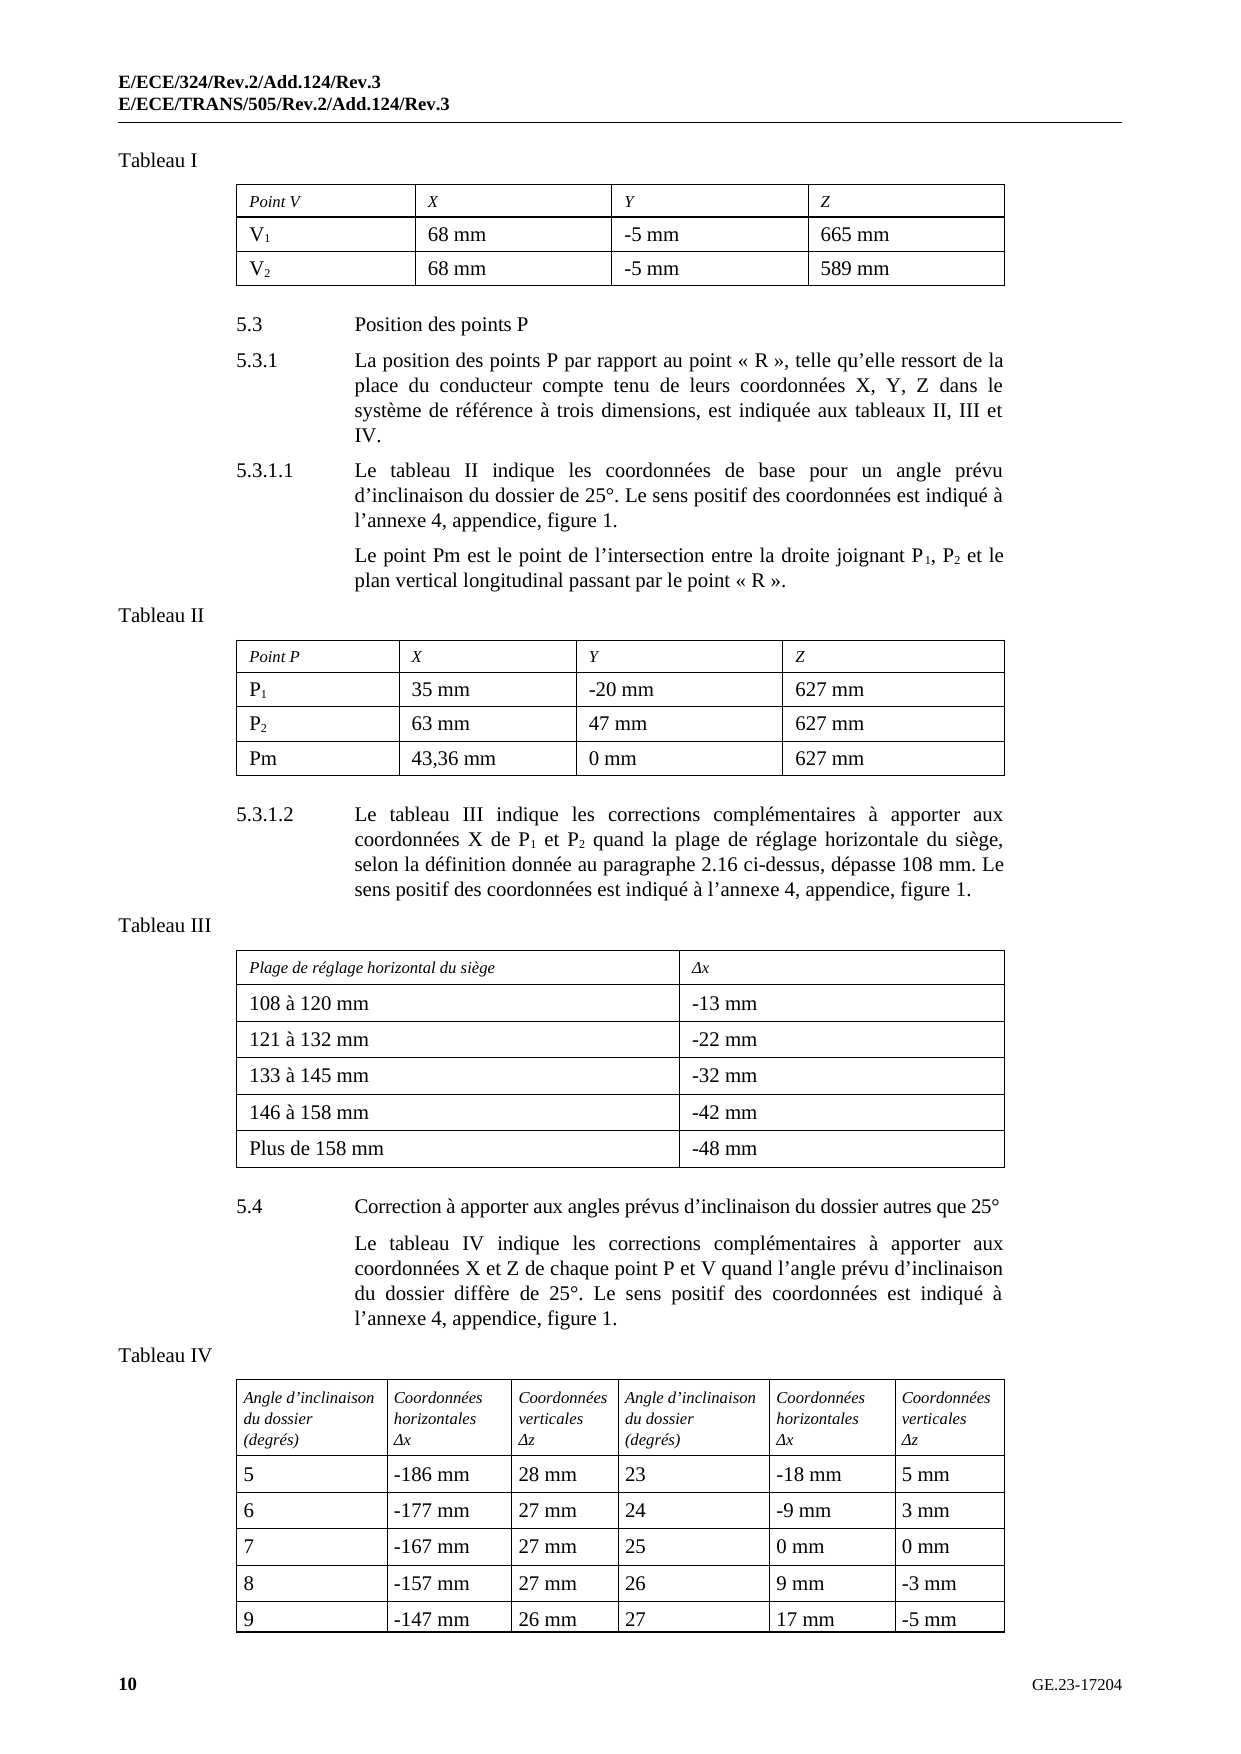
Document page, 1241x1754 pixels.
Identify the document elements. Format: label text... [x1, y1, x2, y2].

table_cell 27 mm [512, 1493, 618, 1528]
table_cell -9 mm [770, 1493, 895, 1528]
table_cell Pm [237, 742, 399, 775]
table_header Y [577, 641, 782, 672]
table_cell 9 mm [770, 1566, 895, 1601]
table_cell 665 mm [809, 218, 1004, 251]
table_cell 5 [237, 1456, 387, 1492]
table_cell -147 mm [388, 1602, 511, 1631]
table_cell 17 mm [770, 1602, 895, 1631]
table_header Z [809, 185, 1004, 216]
table_cell -42 mm [680, 1095, 1004, 1130]
text Le point Pm est le point de l’intersection entre la droite joignant P1, P2 et le plan vertical longitudinal passant par le point « R ». [354, 542, 1004, 592]
table_header Δx [680, 951, 1004, 984]
table_cell 35 mm [400, 673, 576, 706]
table_cell 26 [619, 1566, 769, 1601]
text Le tableau IV indique les corrections complémentaires à apporter aux coordonnées X et Z de chaque point P et V quand l’angle prévu d’inclinaison du dossier diffère de 25°. Le sens positif des coordonnées est indiqué à l’annexe 4, appendice, figure 1. [354, 1230, 1004, 1330]
text 5.3.1.2 Le tableau III indique les corrections complémentaires à apporter aux coordonnées X de P1 et P2 quand la plage de réglage horizontale du siège, selon la définition donnée au paragraphe 2.16 ci-dessus, dépasse 108 mm. Le sens positif des coordonnées est indiqué à l’annexe 4, appendice, figure 1. [236, 801, 1004, 901]
table_cell 9 [237, 1602, 387, 1631]
table_header Plage de réglage horizontal du siège [237, 951, 679, 984]
table_cell -177 mm [388, 1493, 511, 1528]
table_cell 43,36 mm [400, 742, 576, 775]
table_header Point V [237, 185, 415, 216]
table_cell 68 mm [416, 252, 611, 285]
subtitle Tableau III [118, 913, 1122, 937]
table_cell 5 mm [896, 1456, 1004, 1492]
table_cell -32 mm [680, 1058, 1004, 1094]
table_cell -5 mm [612, 218, 808, 251]
table_cell 47 mm [577, 707, 782, 741]
table_cell 6 [237, 1493, 387, 1528]
table_cell -157 mm [388, 1566, 511, 1601]
text 5.4 Correction à apporter aux angles prévus d’inclinaison du dossier autres que 25° [236, 1193, 1004, 1218]
table_cell 108 à 120 mm [237, 985, 679, 1021]
table_cell -22 mm [680, 1022, 1004, 1057]
text 5.3.1.1 Le tableau II indique les coordonnées de base pour un angle prévu d’inclinaison du dossier de 25°. Le sens positif des coordonnées est indiqué à l’annexe 4, appendice, figure 1. [236, 457, 1004, 532]
table_cell 27 mm [512, 1566, 618, 1601]
table_cell 27 [619, 1602, 769, 1631]
table_cell 23 [619, 1456, 769, 1492]
table_cell 627 mm [783, 673, 1004, 706]
table_cell -167 mm [388, 1529, 511, 1565]
table_cell -5 mm [896, 1602, 1004, 1631]
table_cell 26 mm [512, 1602, 618, 1631]
table_cell 24 [619, 1493, 769, 1528]
subtitle Tableau IV [118, 1343, 1122, 1367]
table_header Point P [237, 641, 399, 672]
table_cell -18 mm [770, 1456, 895, 1492]
table_cell 0 mm [577, 742, 782, 775]
table_header Angle d’inclinaison du dossier (degrés) [619, 1380, 769, 1455]
subtitle Tableau II [118, 603, 1122, 627]
table_cell 627 mm [783, 707, 1004, 741]
table_header Coordonnées verticales Δz [896, 1380, 1004, 1455]
table_cell P1 [237, 673, 399, 706]
table_cell -3 mm [896, 1566, 1004, 1601]
table_cell 3 mm [896, 1493, 1004, 1528]
table_cell 627 mm [783, 742, 1004, 775]
table_cell 7 [237, 1529, 387, 1565]
table_cell Plus de 158 mm [237, 1131, 679, 1167]
table_cell -20 mm [577, 673, 782, 706]
table_header Z [783, 641, 1004, 672]
subtitle Tableau I [118, 148, 1122, 172]
table_header Coordonnées horizontales Δx [388, 1380, 511, 1455]
table_cell 146 à 158 mm [237, 1095, 679, 1130]
text 5.3 Position des points P [236, 311, 1004, 336]
table_cell 8 [237, 1566, 387, 1601]
table_cell 63 mm [400, 707, 576, 741]
table_cell V2 [237, 252, 415, 285]
table_header Angle d’inclinaison du dossier (degrés) [237, 1380, 387, 1455]
text 5.3.1 La position des points P par rapport au point « R », telle qu’elle ressort de la place du conducteur compte tenu de leurs coordonnées X, Y, Z dans le système de référence à trois dimensions, est indiquée aux tableaux II, III et IV. [236, 347, 1004, 447]
table_cell 0 mm [896, 1529, 1004, 1565]
table_cell -5 mm [612, 252, 808, 285]
table_cell -186 mm [388, 1456, 511, 1492]
table_cell P2 [237, 707, 399, 741]
table_cell 68 mm [416, 218, 611, 251]
table_cell 121 à 132 mm [237, 1022, 679, 1057]
table_cell 28 mm [512, 1456, 618, 1492]
table_cell 0 mm [770, 1529, 895, 1565]
table_cell -48 mm [680, 1131, 1004, 1167]
table_cell 27 mm [512, 1529, 618, 1565]
table_header X [416, 185, 611, 216]
table_cell 25 [619, 1529, 769, 1565]
table_header Y [612, 185, 808, 216]
table_cell 589 mm [809, 252, 1004, 285]
table_cell V1 [237, 218, 415, 251]
table_cell 133 à 145 mm [237, 1058, 679, 1094]
table_header Coordonnées verticales Δz [512, 1380, 618, 1455]
table_header X [400, 641, 576, 672]
table_header Coordonnées horizontales Δx [770, 1380, 895, 1455]
table_cell -13 mm [680, 985, 1004, 1021]
